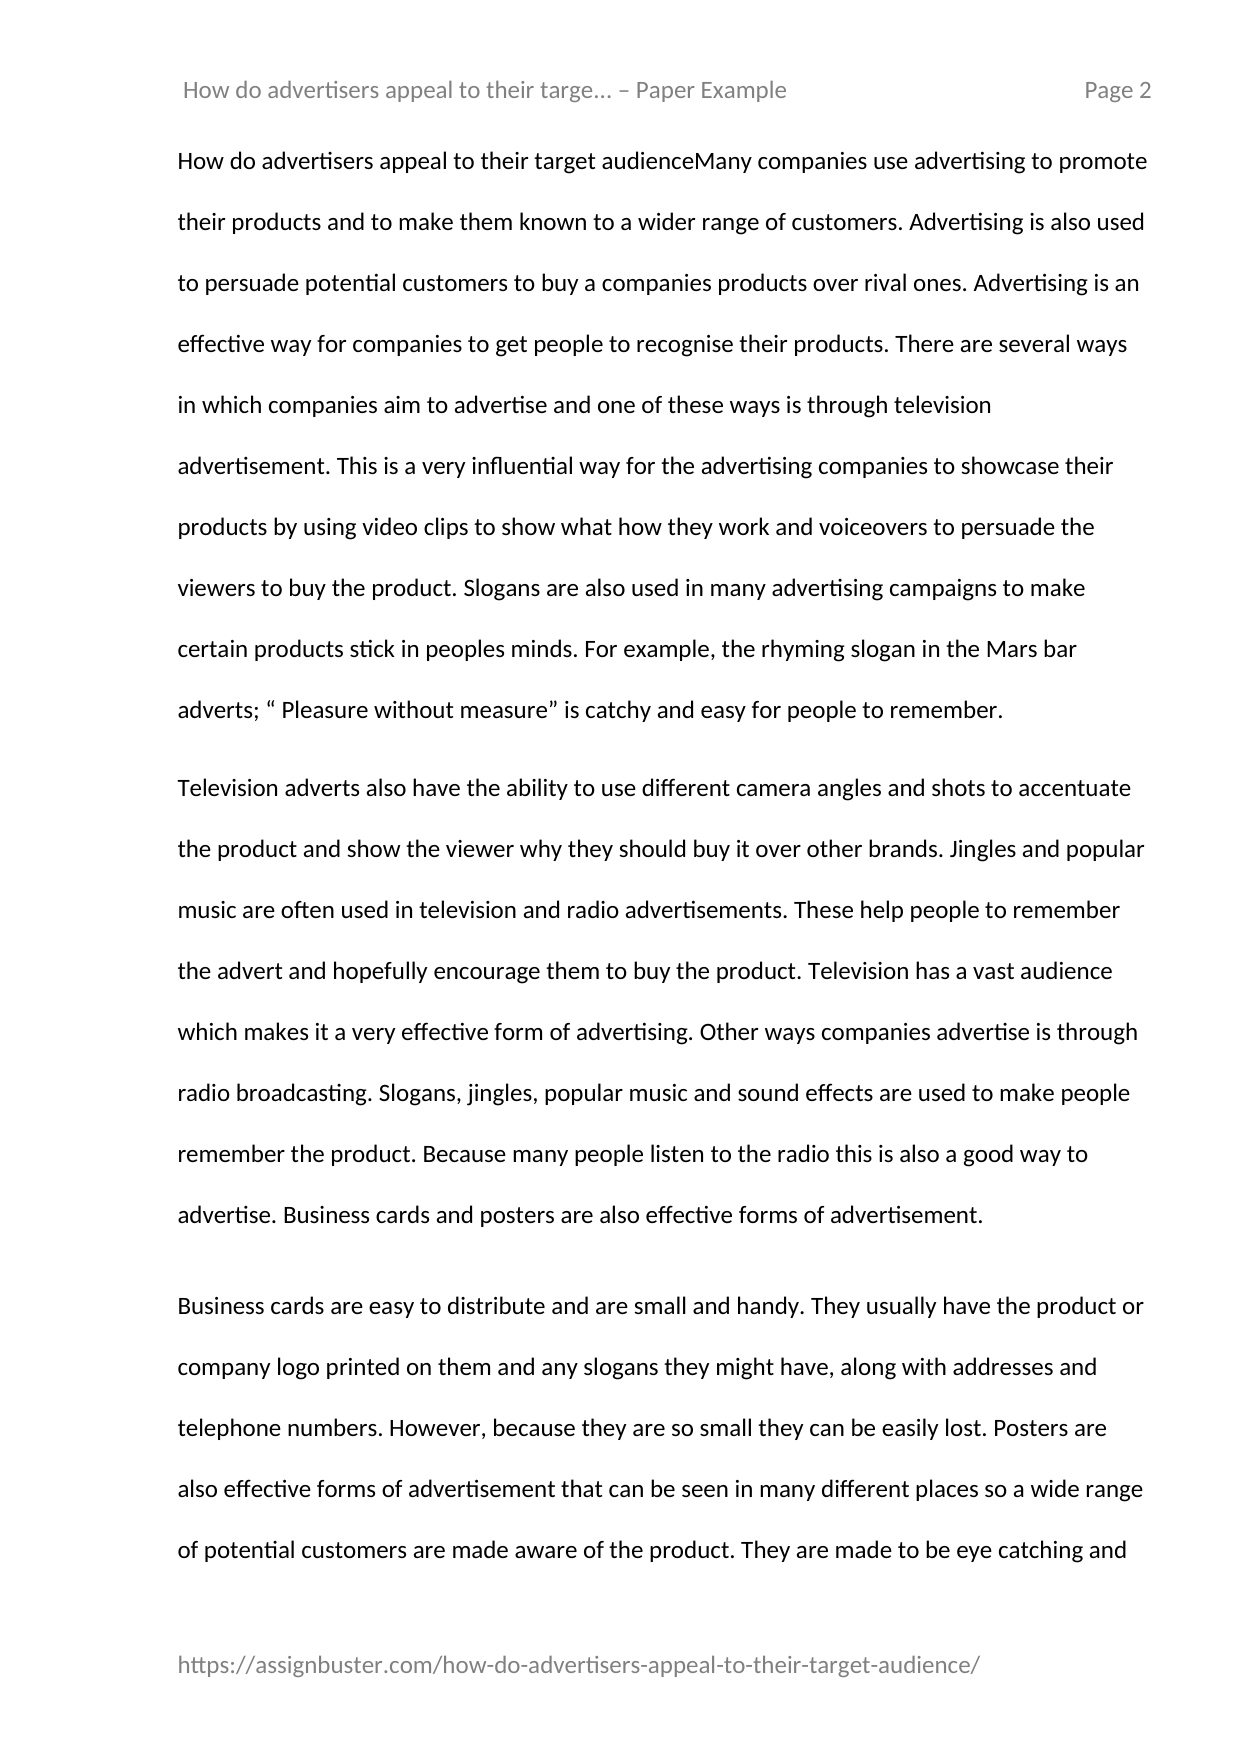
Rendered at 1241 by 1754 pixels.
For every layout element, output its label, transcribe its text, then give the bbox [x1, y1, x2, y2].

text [177, 1290, 1152, 1564]
text Television adverts also have the ability to use different camera angles and shots to accentuate the product and show the viewer why they should buy it over other brands. Jingles and popular music are often used in television and radio advertisements. These help people to remember the advert and hopefully encourage them to buy the product. Television has a vast audience which makes it a very effective form of advertising. Other ways companies advertise is through radio broadcasting. Slogans, jingles, popular music and sound effects are used to make people remember the product. Because many people listen to the radio this is also a good way to advertise. Business cards and posters are also effective forms of advertisement. [177, 772, 1152, 1230]
text How do advertisers appeal to their target audienceMany companies use advertising to promote their products and to make them known to a wider range of customers. Advertising is also used to persuade potential customers to buy a companies products over rival ones. Advertising is an effective way for companies to get people to recognise their products. There are several ways in which companies aim to advertise and one of these ways is through television advertisement. This is a very influential way for the advertising companies to showcase their products by using video clips to show what how they work and voiceovers to persuade the viewers to buy the product. Slogans are also used in many advertising campaigns to make certain products stick in peoples minds. For example, the rhyming slogan in the Mars bar adverts; “ Pleasure without measure” is catchy and easy for people to remember. [177, 145, 1152, 725]
